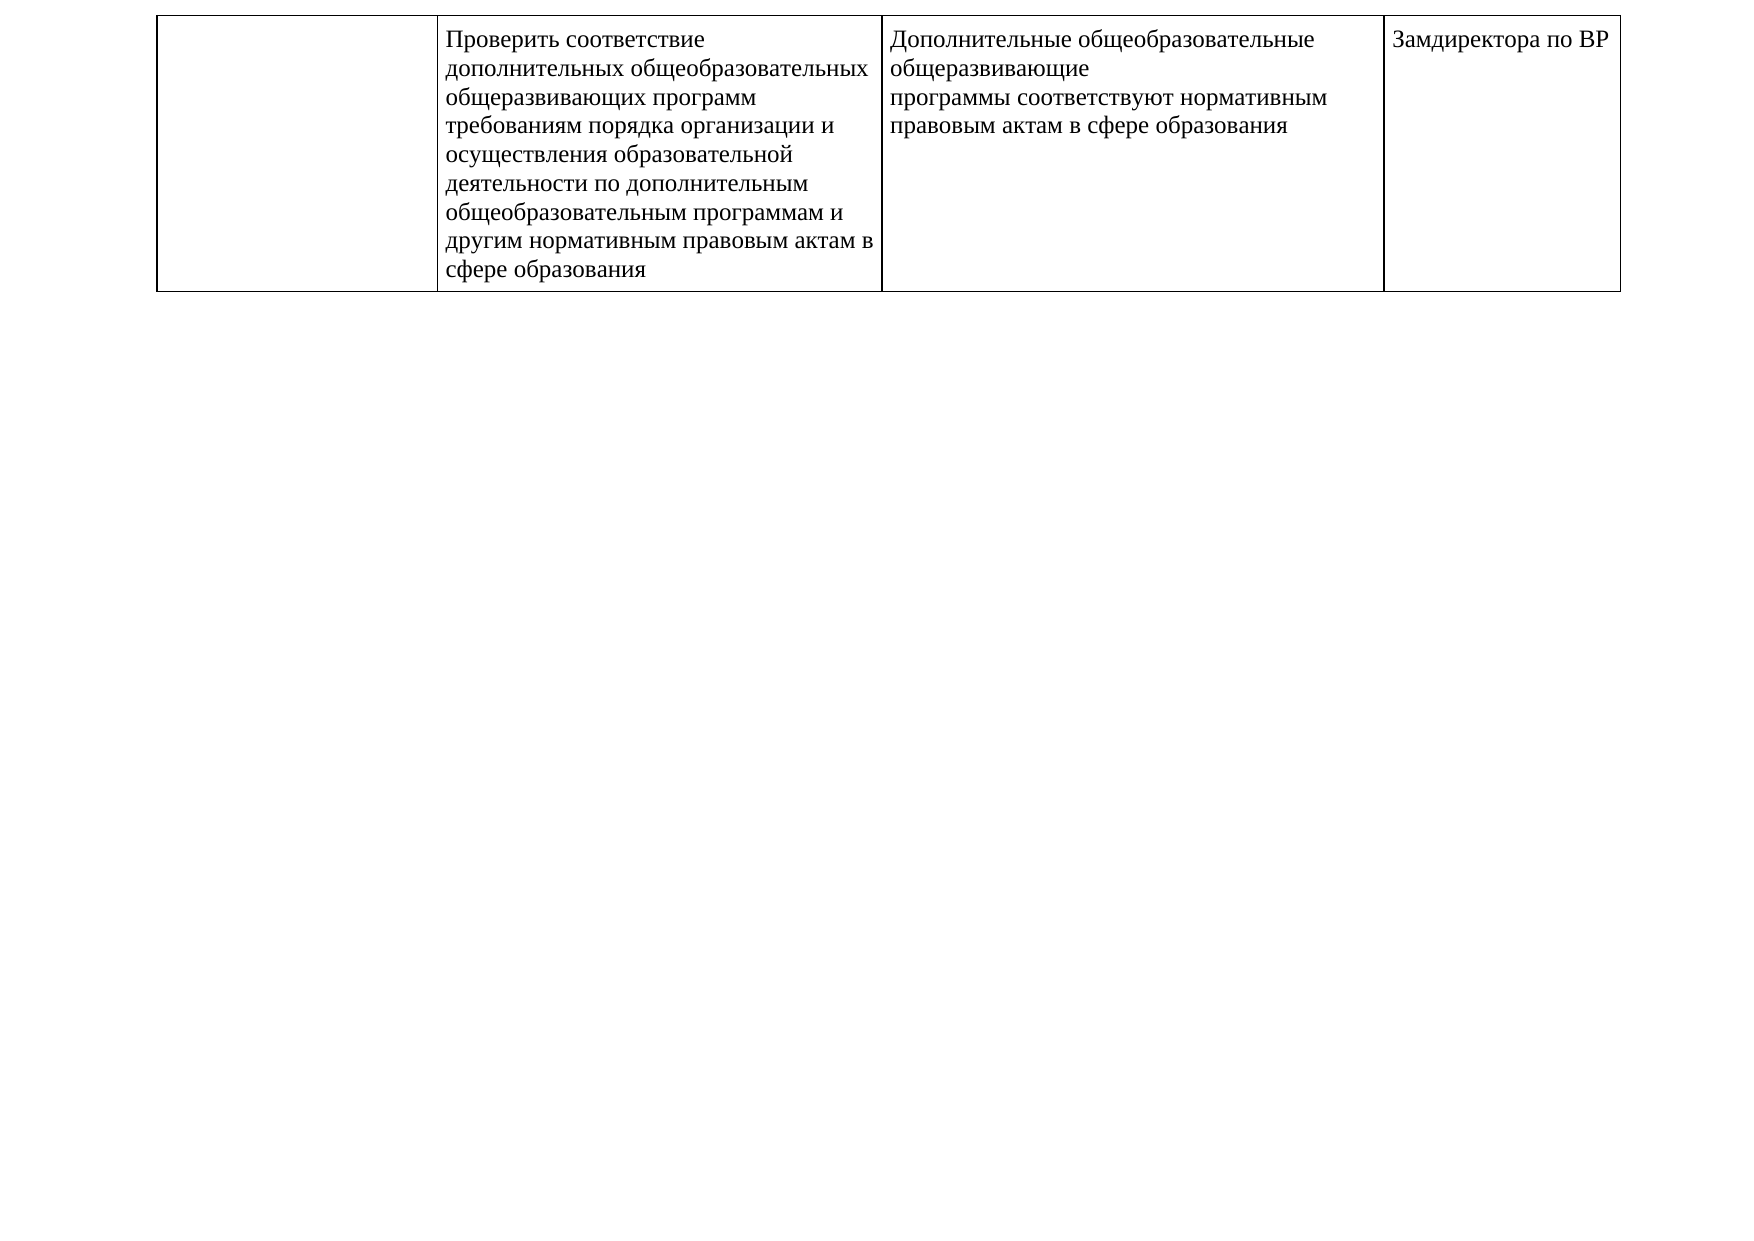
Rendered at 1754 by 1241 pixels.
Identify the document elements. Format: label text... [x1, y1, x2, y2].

table_header [158, 16, 437, 291]
table_header Дополнительные общеобразовательные общеразвивающие программы соответствуют нормативным правовым актам в сфере образования [883, 16, 1383, 291]
table_header Проверить соответствие дополнительных общеобразовательных общеразвивающих программ требованиям порядка организации и осуществления образовательной деятельности по дополнительным общеобразовательным программам и другим нормативным правовым актам в сфере образования [438, 16, 881, 291]
table_header Замдиректора по ВР [1385, 16, 1620, 291]
